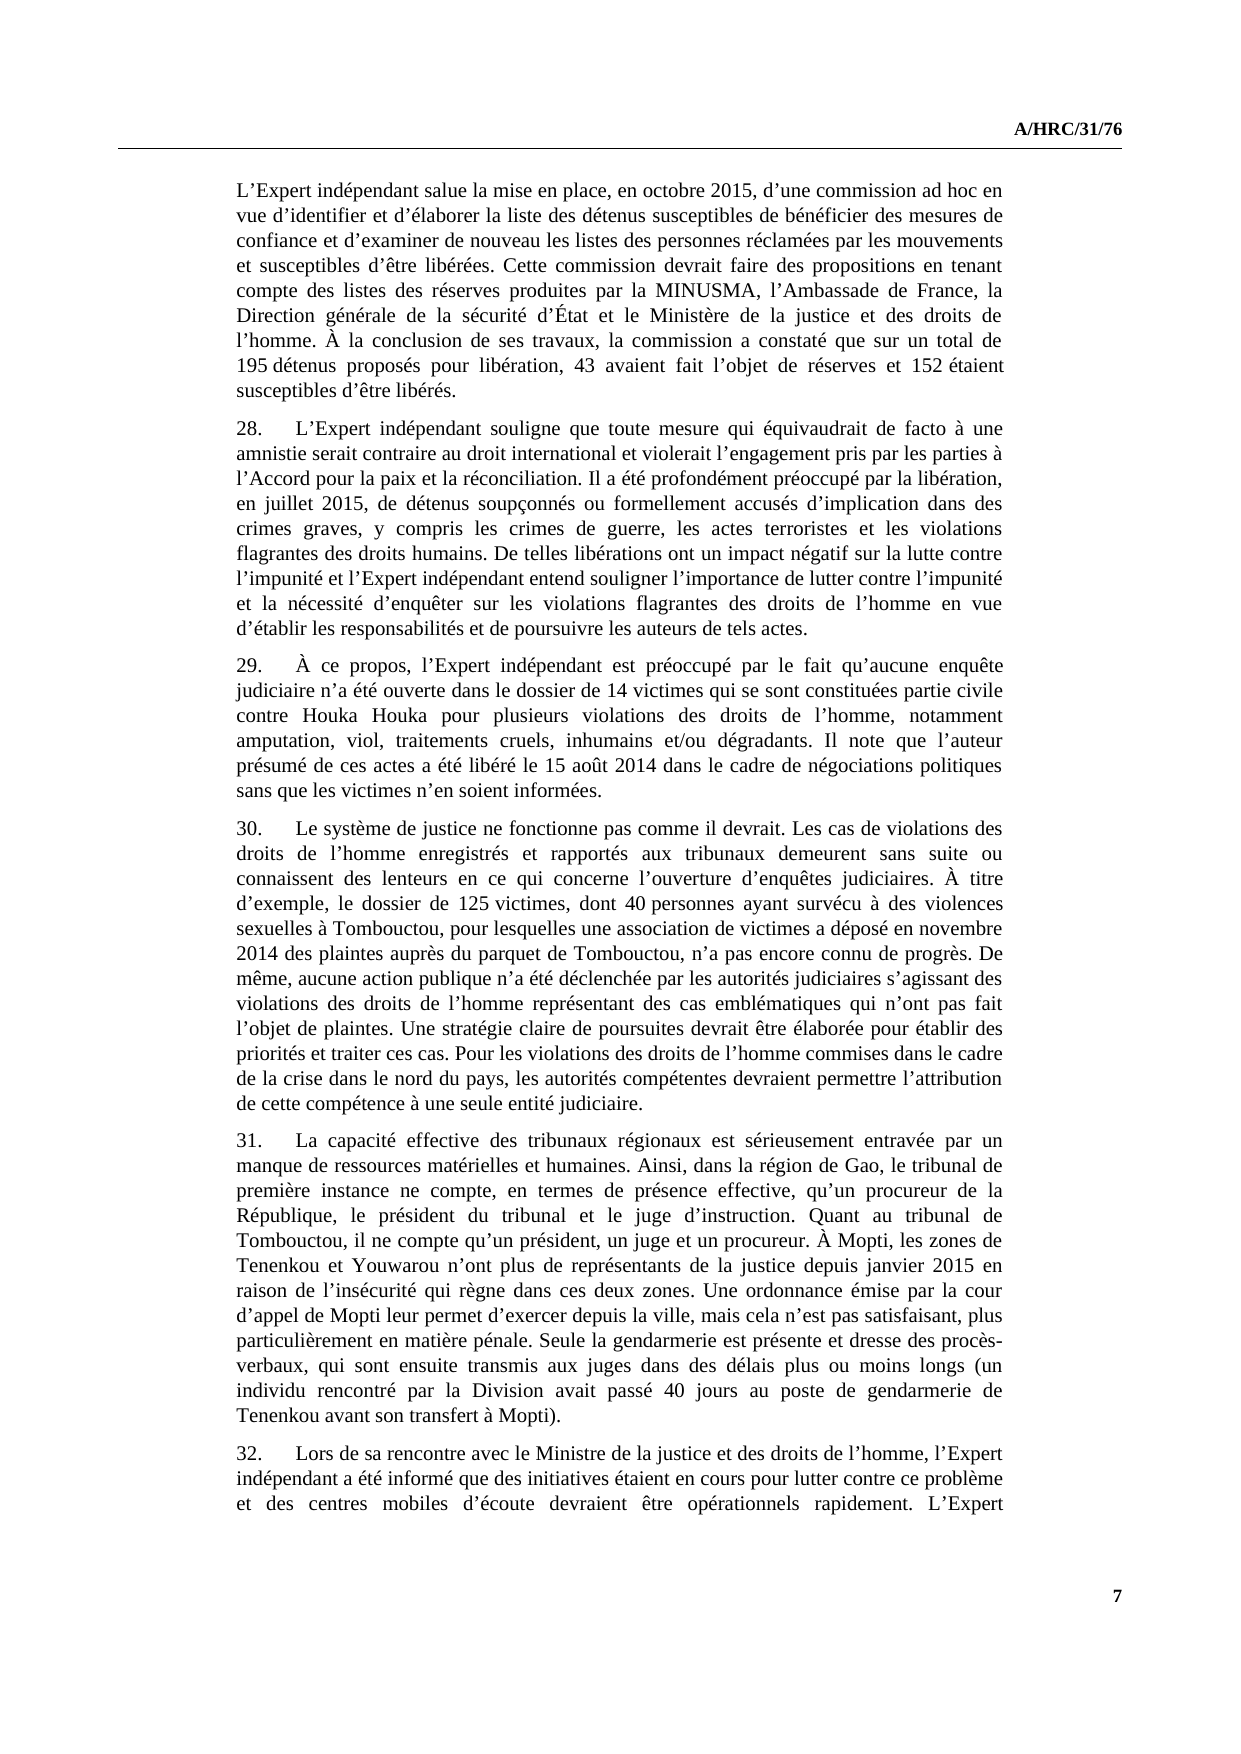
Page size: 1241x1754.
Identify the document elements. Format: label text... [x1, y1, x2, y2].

text 31. La capacité effective des tribunaux régionaux est sérieusement entravée par un manque de ressources matérielles et humaines. Ainsi, dans la région de Gao, le tribunal de première instance ne compte, en termes de présence effective, qu’un procureur de la République, le président du tribunal et le juge d’instruction. Quant au tribunal de Tombouctou, il ne compte qu’un président, un juge et un procureur. À Mopti, les zones de Tenenkou et Youwarou n’ont plus de représentants de la justice depuis janvier 2015 en raison de l’insécurité qui règne dans ces deux zones. Une ordonnance émise par la cour d’appel de Mopti leur permet d’exercer depuis la ville, mais cela n’est pas satisfaisant, plus particulièrement en matière pénale. Seule la gendarmerie est présente et dresse des procès-verbaux, qui sont ensuite transmis aux juges dans des délais plus ou moins longs (un individu rencontré par la Division avait passé 40 jours au poste de gendarmerie de Tenenkou avant son transfert à Mopti). [236, 1127, 1004, 1427]
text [236, 177, 1004, 402]
text 29. À ce propos, l’Expert indépendant est préoccupé par le fait qu’aucune enquête judiciaire n’a été ouverte dans le dossier de 14 victimes qui se sont constituées partie civile contre Houka Houka pour plusieurs violations des droits de l’homme, notamment amputation, viol, traitements cruels, inhumains et/ou dégradants. Il note que l’auteur présumé de ces actes a été libéré le 15 août 2014 dans le cadre de négociations politiques sans que les victimes n’en soient informées. [236, 652, 1004, 802]
text 28. L’Expert indépendant souligne que toute mesure qui équivaudrait de facto à une amnistie serait contraire au droit international et violerait l’engagement pris par les parties à l’Accord pour la paix et la réconciliation. Il a été profondément préoccupé par la libération, en juillet 2015, de détenus soupçonnés ou formellement accusés d’implication dans des crimes graves, y compris les crimes de guerre, les actes terroristes et les violations flagrantes des droits humains. De telles libérations ont un impact négatif sur la lutte contre l’impunité et l’Expert indépendant entend souligner l’importance de lutter contre l’impunité et la nécessité d’enquêter sur les violations flagrantes des droits de l’homme en vue d’établir les responsabilités et de poursuivre les auteurs de tels actes. [236, 415, 1004, 640]
text 30. Le système de justice ne fonctionne pas comme il devrait. Les cas de violations des droits de l’homme enregistrés et rapportés aux tribunaux demeurent sans suite ou connaissent des lenteurs en ce qui concerne l’ouverture d’enquêtes judiciaires. À titre d’exemple, le dossier de 125 victimes, dont 40 personnes ayant survécu à des violences sexuelles à Tombouctou, pour lesquelles une association de victimes a déposé en novembre 2014 des plaintes auprès du parquet de Tombouctou, n’a pas encore connu de progrès. De même, aucune action publique n’a été déclenchée par les autorités judiciaires s’agissant des violations des droits de l’homme représentant des cas emblématiques qui n’ont pas fait l’objet de plaintes. Une stratégie claire de poursuites devrait être élaborée pour établir des priorités et traiter ces cas. Pour les violations des droits de l’homme commises dans le cadre de la crise dans le nord du pays, les autorités compétentes devraient permettre l’attribution de cette compétence à une seule entité judiciaire. [236, 815, 1004, 1115]
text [236, 1440, 1004, 1515]
